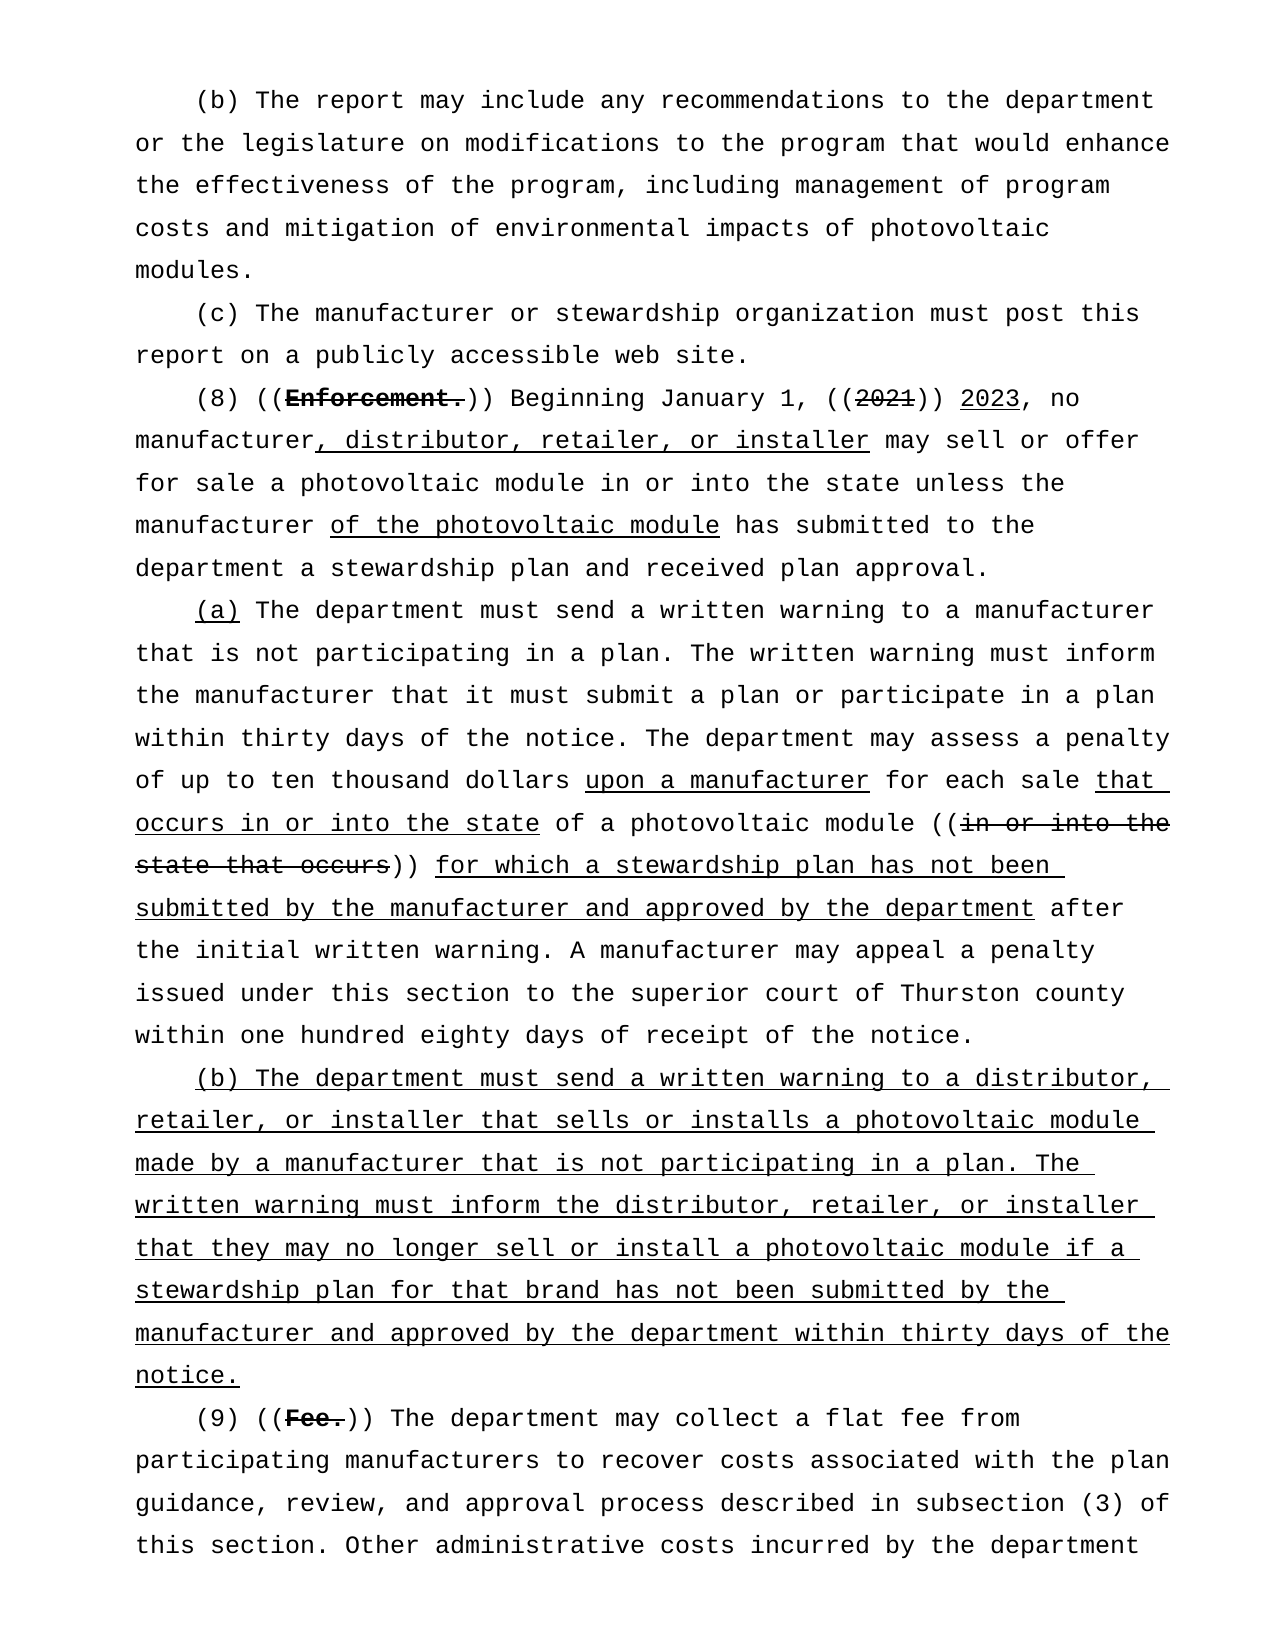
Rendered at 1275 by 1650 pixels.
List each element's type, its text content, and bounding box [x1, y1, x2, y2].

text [135, 1392, 1170, 1562]
text (c) The manufacturer or stewardship organization must post this report on a publicly accessible web site. [135, 287, 1170, 372]
text (b) The department must send a written warning to a distributor, retailer, or installer that sells or installs a photovoltaic module made by a manufacturer that is not participating in a plan. The written warning must inform the distributor, retailer, or installer that they may no longer sell or install a photovoltaic module if a stewardship plan for that brand has not been submitted by the manufacturer and approved by the department within thirty days of the notice. [135, 1052, 1170, 1344]
text (8) ((Enforcement.)) Beginning January 1, ((2021)) 2023, no manufacturer, distributor, retailer, or installer may sell or offer for sale a photovoltaic module in or into the state unless the manufacturer of the photovoltaic module has submitted to the department a stewardship plan and received plan approval. [135, 372, 1170, 585]
text (b) The department must send a written warning to a distributor, retailer, or installer that sells or installs a photovoltaic module made by a manufacturer that is not participating in a plan. The written warning must inform the distributor, retailer, or installer that they may no longer sell or install a photovoltaic module if a stewardship plan for that brand has not been submitted by the manufacturer and approved by the department within thirty days of the notice. [135, 1345, 1170, 1392]
text (b) The report may include any recommendations to the department or the legislature on modifications to the program that would enhance the effectiveness of the program, including management of program costs and mitigation of environmental impacts of photovoltaic modules. [135, 75, 1170, 287]
text (a) The department must send a written warning to a manufacturer that is not participating in a plan. The written warning must inform the manufacturer that it must submit a plan or participate in a plan within thirty days of the notice. The department may assess a penalty of up to ten thousand dollars upon a manufacturer for each sale that occurs in or into the state of a photovoltaic module ((in or into the state that occurs)) for which a stewardship plan has not been submitted by the manufacturer and approved by the department after the initial written warning. A manufacturer may appeal a penalty issued under this section to the superior court of Thurston county within one hundred eighty days of receipt of the notice. [135, 585, 1170, 1052]
